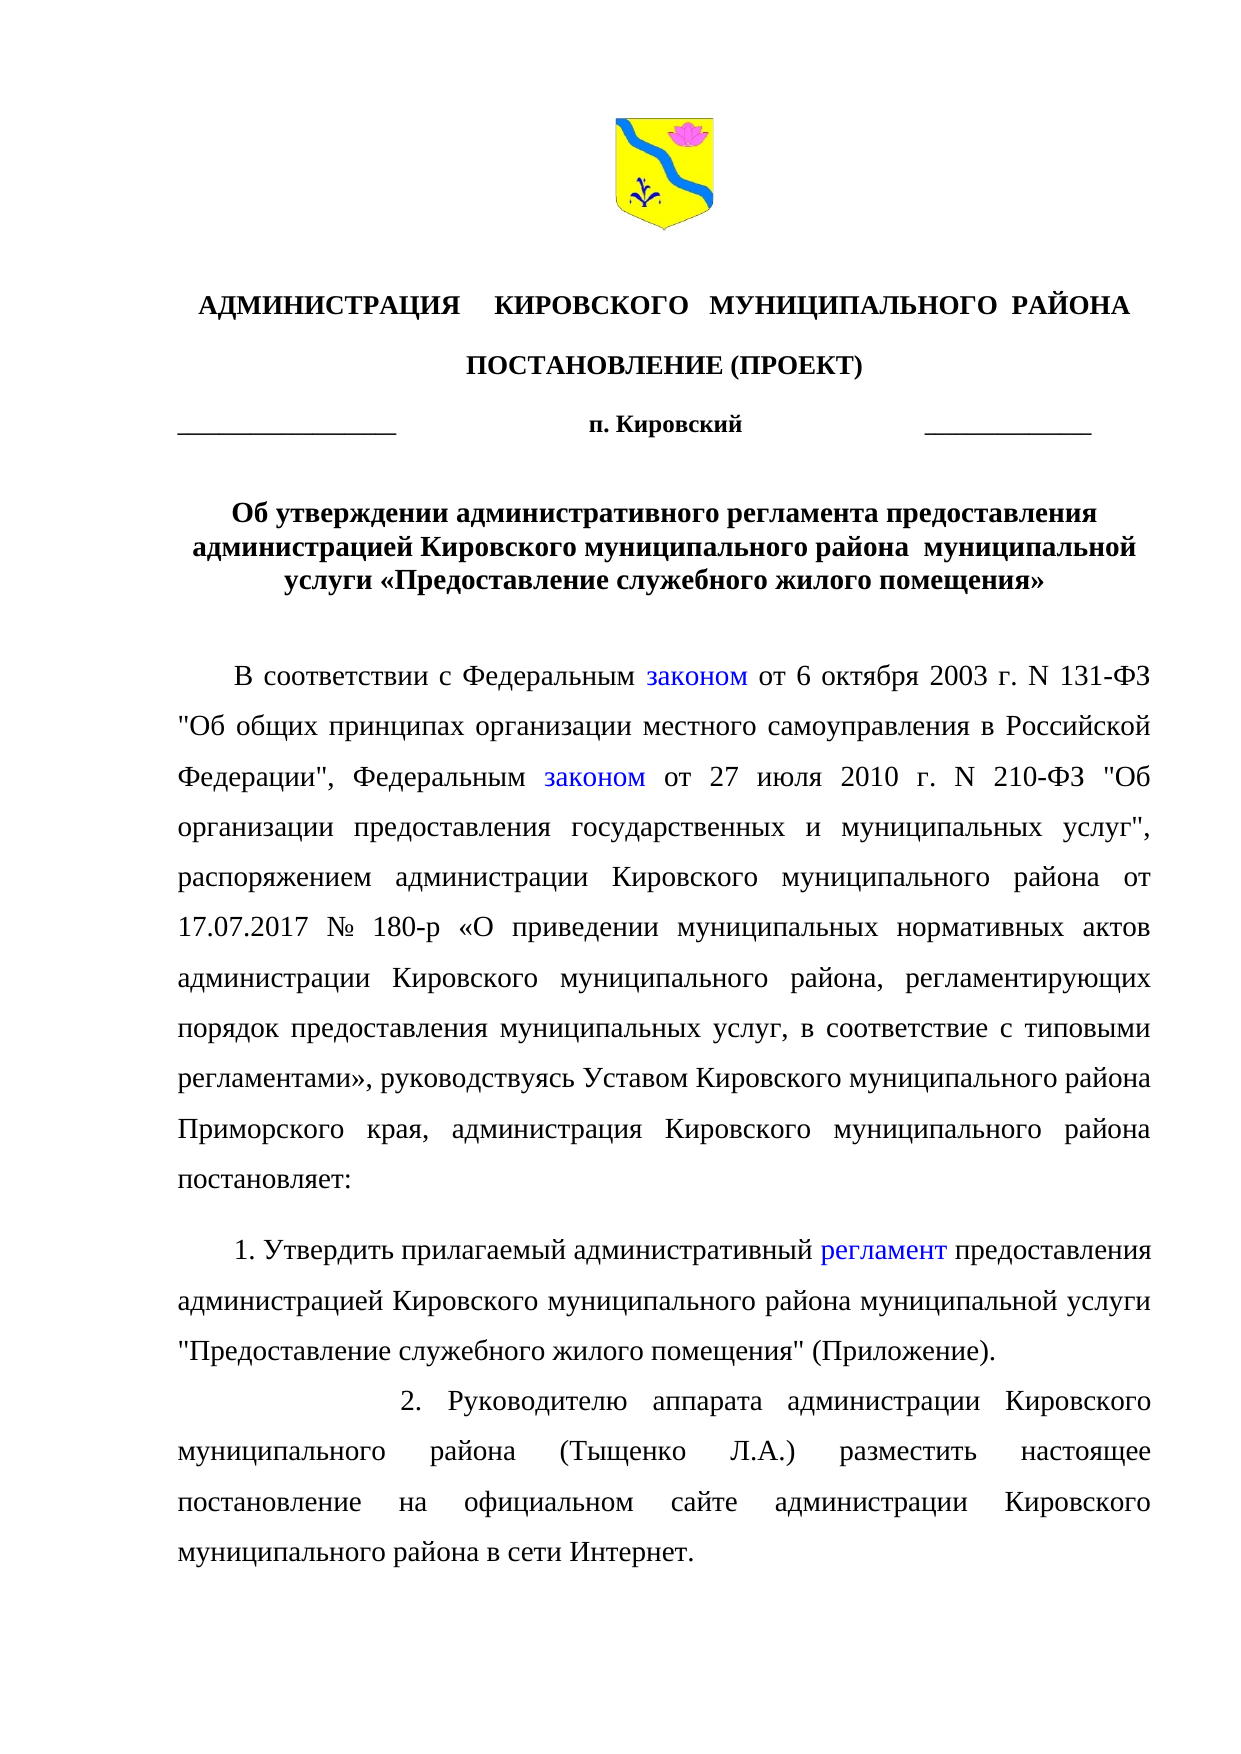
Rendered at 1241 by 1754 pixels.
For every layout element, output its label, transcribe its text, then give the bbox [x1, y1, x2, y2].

text ПОСТАНОВЛЕНИЕ (ПРОЕКТ) [177, 349, 1152, 380]
title Об утверждении административного регламента предоставления администрацией Кировского муниципального района муниципальной услуги «Предоставление служебного жилого помещения» [177, 495, 1152, 596]
text АДМИНИСТРАЦИЯ КИРОВСКОГО МУНИЦИПАЛЬНОГО РАЙОНА [177, 289, 1152, 320]
text 2. Руководителю аппарата администрации Кировского муниципального района (Тыщенко Л.А.) разместить настоящее постановление на официальном сайте администрации Кировского муниципального района в сети Интернет. [177, 1383, 1152, 1568]
text _____________________ п. Кировский ________________ [177, 409, 1152, 438]
text 1. Утвердить прилагаемый административный регламент предоставления администрацией Кировского муниципального района муниципальной услуги "Предоставление служебного жилого помещения" (Приложение). [177, 1232, 1152, 1366]
text В соответствии с Федеральным законом от 6 октября 2003 г. N 131-ФЗ "Об общих принципах организации местного самоуправления в Российской Федерации", Федеральным законом от 27 июля 2010 г. N 210-ФЗ "Об организации предоставления государственных и муниципальных услуг", распоряжением администрации Кировского муниципального района от 17.07.2017 № 180-р «О приведении муниципальных нормативных актов администрации Кировского муниципального района, регламентирующих порядок предоставления муниципальных услуг, в соответствие с типовыми регламентами», руководствуясь Уставом Кировского муниципального района Приморского края, администрация Кировского муниципального района постановляет: [177, 658, 1152, 1195]
picture [615, 118, 714, 232]
